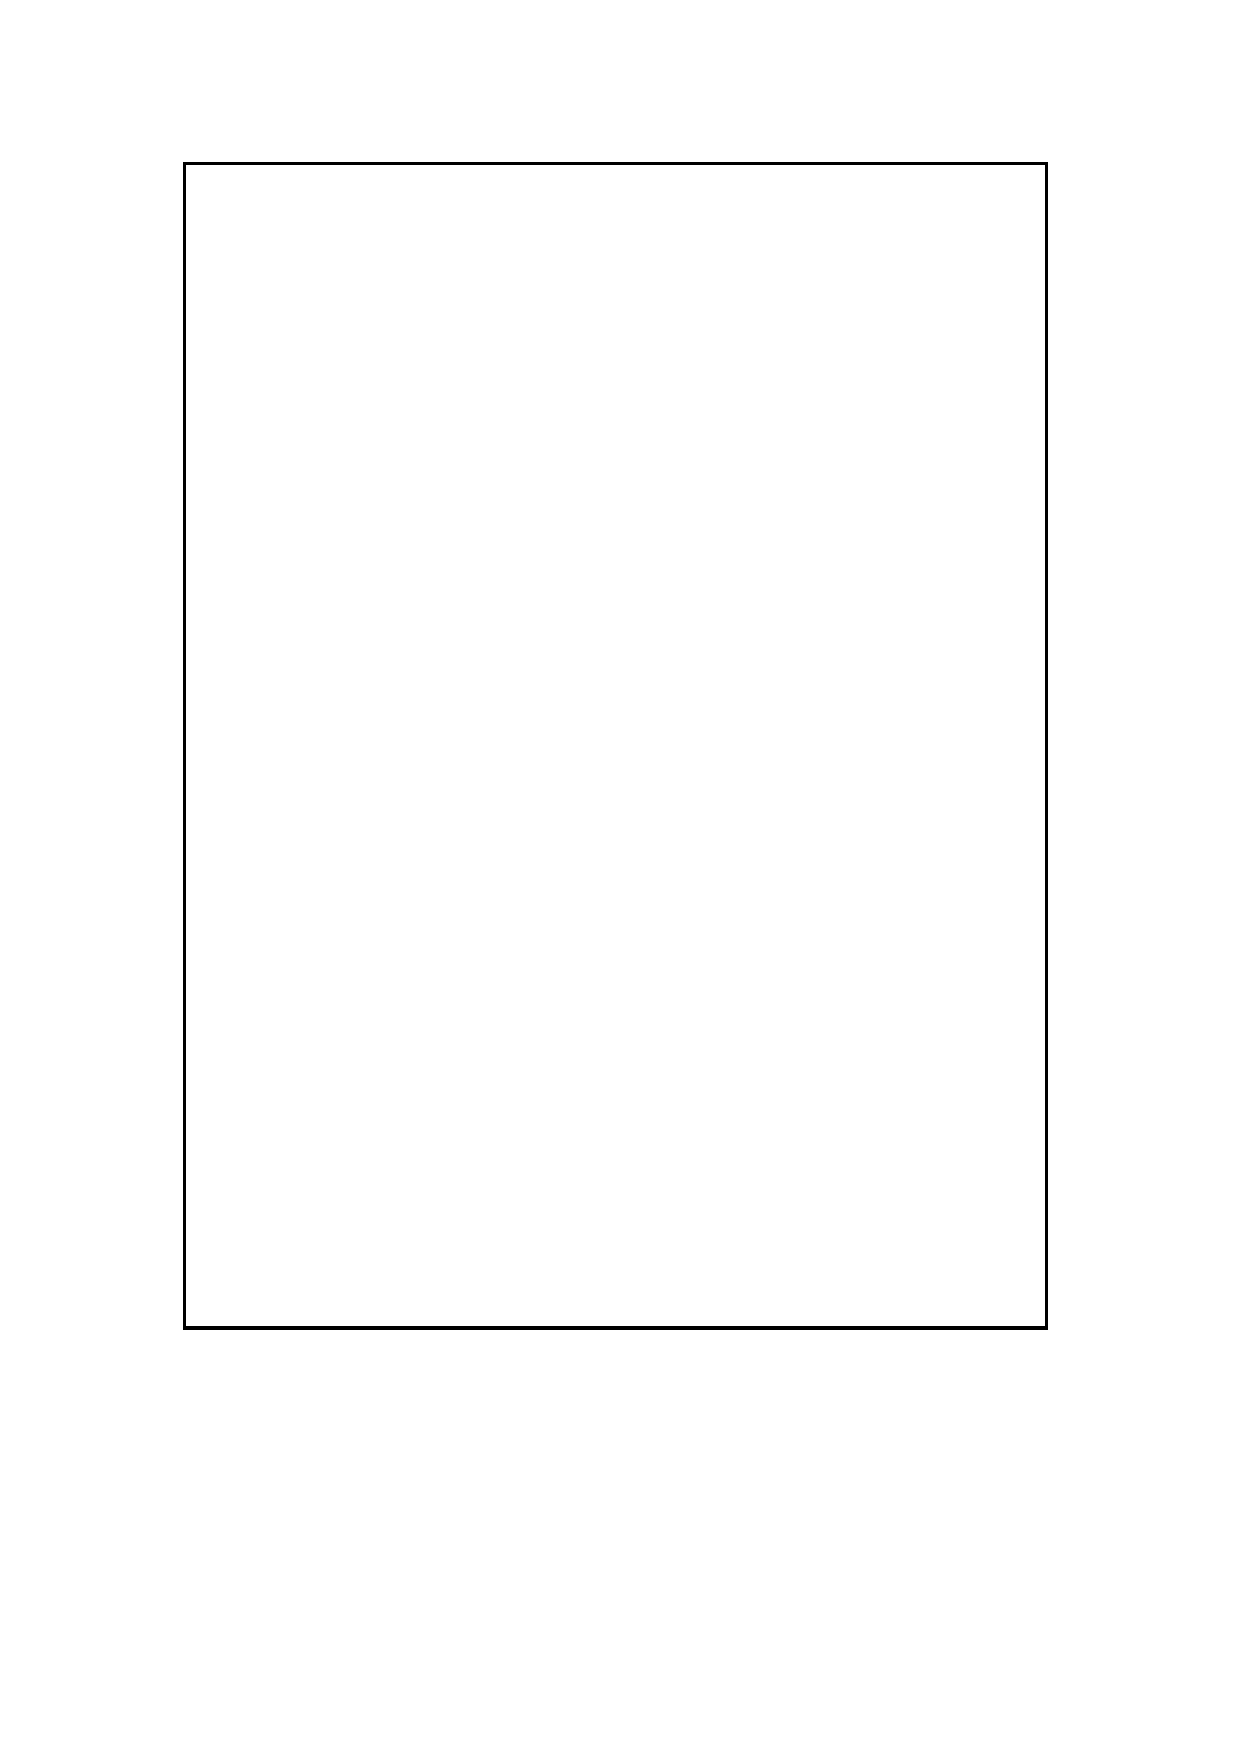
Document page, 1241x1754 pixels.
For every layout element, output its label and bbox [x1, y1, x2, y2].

table_cell [186, 165, 1045, 1326]
